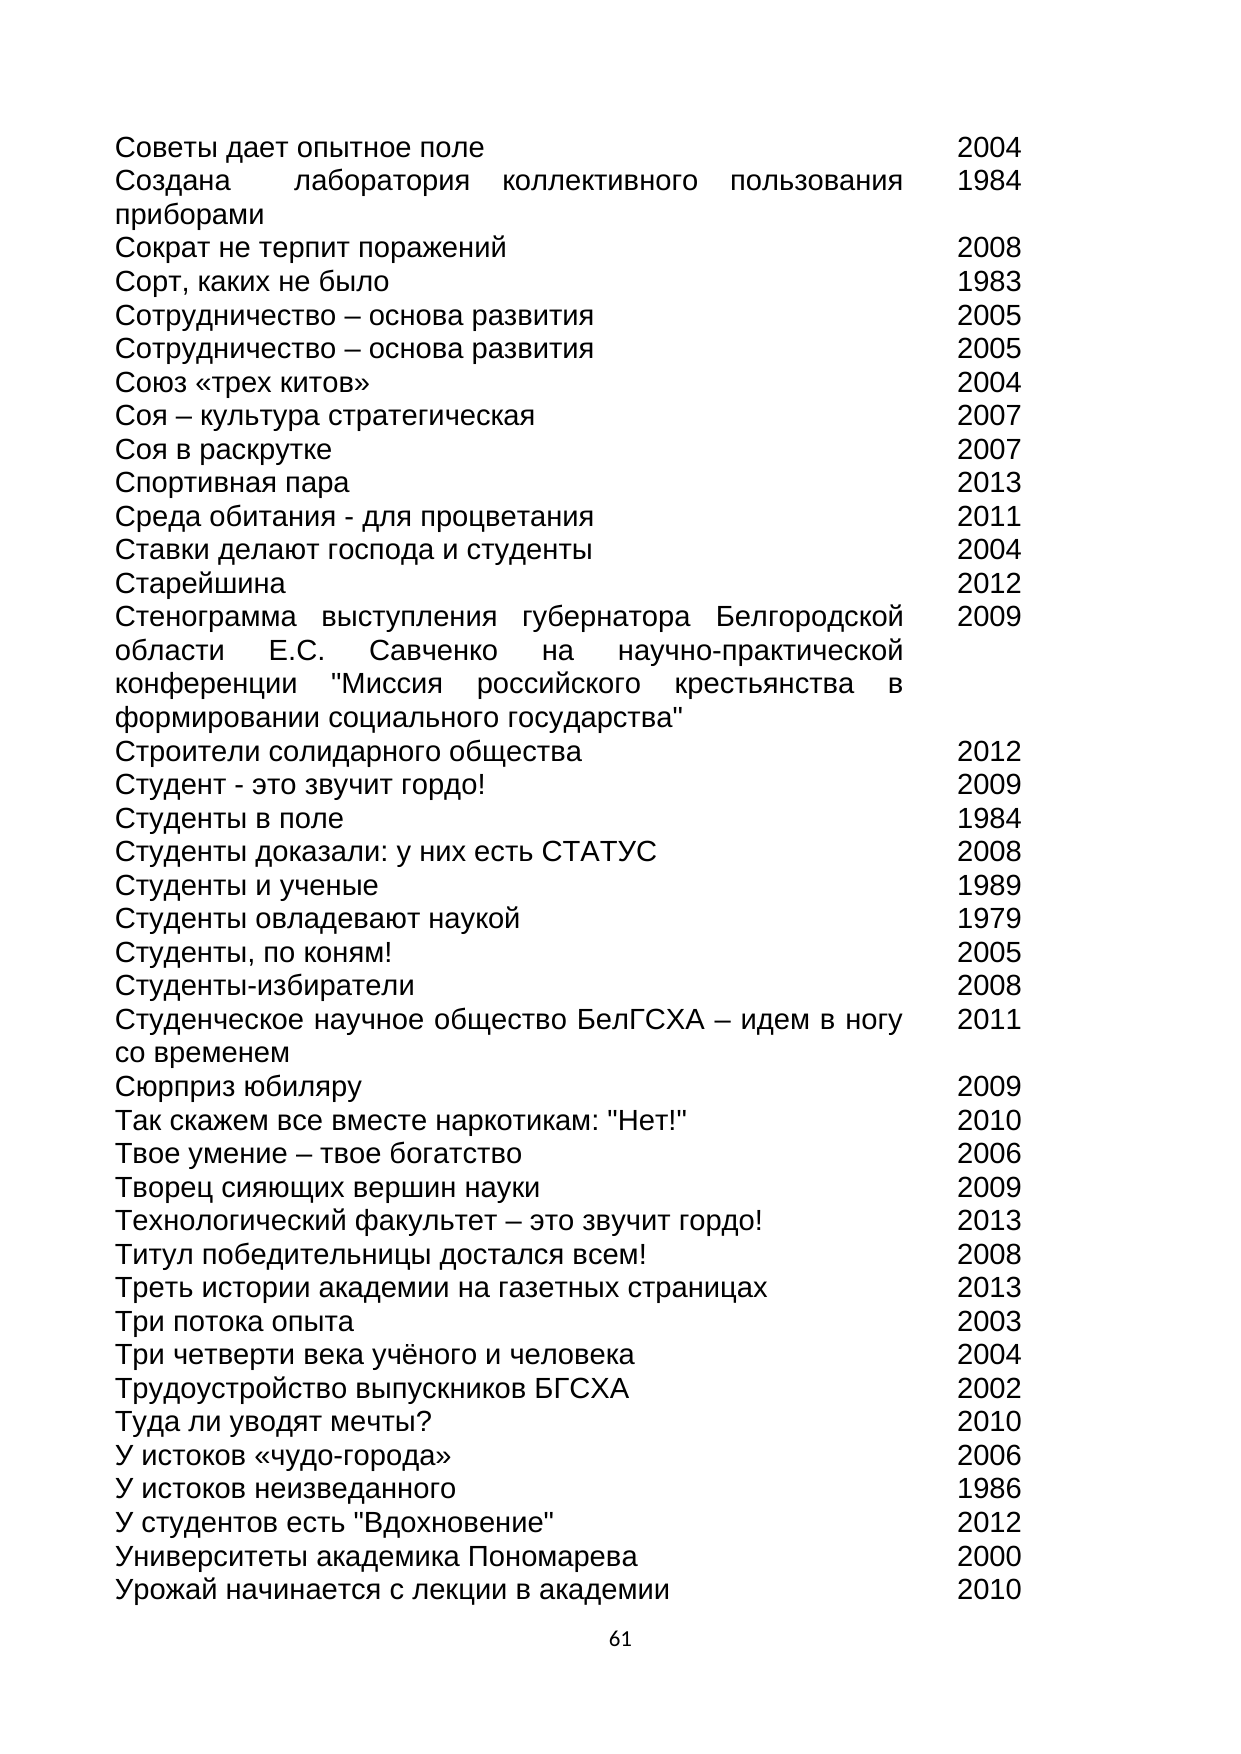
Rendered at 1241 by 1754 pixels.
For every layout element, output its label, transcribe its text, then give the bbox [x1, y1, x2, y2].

table_cell 2006 [915, 1438, 1063, 1472]
table_cell Союз «трех китов» [103, 365, 915, 398]
table_cell Советы дает опытное поле [103, 130, 915, 163]
table_cell Студент - это звучит гордо! [103, 767, 915, 801]
table_cell 2006 [915, 1136, 1063, 1170]
table_cell 2005 [915, 935, 1063, 968]
table_cell Среда обитания - для процветания [103, 499, 915, 532]
table_cell 1984 [915, 164, 1063, 231]
table_cell 2008 [915, 969, 1063, 1002]
table_cell 2003 [915, 1304, 1063, 1337]
table_cell 2010 [915, 1572, 1063, 1606]
table_cell 2010 [915, 1103, 1063, 1136]
table_cell 2011 [915, 1002, 1063, 1069]
table_cell Так скажем все вместе наркотикам: "Нет!" [103, 1103, 915, 1136]
table_cell 2012 [915, 1505, 1063, 1539]
table_cell 2013 [915, 1270, 1063, 1304]
table_cell 2007 [915, 432, 1063, 465]
table_cell Урожай начинается с лекции в академии [103, 1572, 915, 1606]
table_cell 2013 [915, 1203, 1063, 1237]
table_cell Спортивная пара [103, 465, 915, 499]
table_cell Три потока опыта [103, 1304, 915, 1337]
table_cell Соя в раскрутке [103, 432, 915, 465]
table_cell Творец сияющих вершин науки [103, 1170, 915, 1203]
table_cell Сюрприз юбиляру [103, 1069, 915, 1103]
table_cell Студенты и ученые [103, 868, 915, 901]
table_cell Студенты доказали: у них есть СТАТУС [103, 834, 915, 868]
table_cell 2000 [915, 1539, 1063, 1572]
table_cell Сотрудничество – основа развития [103, 331, 915, 365]
table_cell 2012 [915, 566, 1063, 599]
table_cell 1983 [915, 264, 1063, 298]
table_cell Три четверти века учёного и человека [103, 1338, 915, 1371]
table_cell Титул победительницы достался всем! [103, 1237, 915, 1270]
table_cell 2002 [915, 1371, 1063, 1404]
table_cell 1984 [915, 801, 1063, 834]
table_cell Соя – культура стратегическая [103, 398, 915, 432]
table_cell Технологический факультет – это звучит гордо! [103, 1203, 915, 1237]
table_cell У студентов есть "Вдохновение" [103, 1505, 915, 1539]
table_cell 2004 [915, 533, 1063, 566]
table_cell 2008 [915, 231, 1063, 264]
table_cell 2011 [915, 499, 1063, 532]
table_cell Стенограмма выступления губернатора Белгородской области Е.С. Савченко на научно-практической конференции "Миссия российского крестьянства в формировании социального государства" [103, 600, 915, 734]
table_cell 1986 [915, 1472, 1063, 1505]
table_cell 2004 [915, 130, 1063, 163]
table_cell 2004 [915, 1338, 1063, 1371]
table_cell Сотрудничество – основа развития [103, 298, 915, 331]
table_cell Строители солидарного общества [103, 734, 915, 767]
table_cell 2009 [915, 767, 1063, 801]
table_cell У истоков «чудо-города» [103, 1438, 915, 1472]
table_cell 2008 [915, 834, 1063, 868]
table_cell Треть истории академии на газетных страницах [103, 1270, 915, 1304]
table_cell Старейшина [103, 566, 915, 599]
table_cell Трудоустройство выпускников БГСХА [103, 1371, 915, 1404]
table_cell 2008 [915, 1237, 1063, 1270]
table_cell 2007 [915, 398, 1063, 432]
table_cell Ставки делают господа и студенты [103, 533, 915, 566]
table_cell 2012 [915, 734, 1063, 767]
table_cell 2009 [915, 1069, 1063, 1103]
table_cell Сорт, каких не было [103, 264, 915, 298]
table_cell Университеты академика Пономарева [103, 1539, 915, 1572]
table_cell Твое умение – твое богатство [103, 1136, 915, 1170]
table_cell Создана лаборатория коллективного пользования приборами [103, 164, 915, 231]
table_cell У истоков неизведанного [103, 1472, 915, 1505]
table_cell 2004 [915, 365, 1063, 398]
table_cell Туда ли уводят мечты? [103, 1405, 915, 1438]
table_cell 2013 [915, 465, 1063, 499]
table_cell 2009 [915, 600, 1063, 734]
table_cell 1989 [915, 868, 1063, 901]
table_cell 2005 [915, 298, 1063, 331]
table_cell Студенты, по коням! [103, 935, 915, 968]
table_cell 2005 [915, 331, 1063, 365]
table_cell 2009 [915, 1170, 1063, 1203]
table_cell Студенты овладевают наукой [103, 901, 915, 935]
table_cell Студенты в поле [103, 801, 915, 834]
table_cell Студенческое научное общество БелГСХА – идем в ногу со временем [103, 1002, 915, 1069]
table_cell Студенты-избиратели [103, 969, 915, 1002]
table_cell 1979 [915, 901, 1063, 935]
table_cell 2010 [915, 1405, 1063, 1438]
table_cell Сократ не терпит поражений [103, 231, 915, 264]
